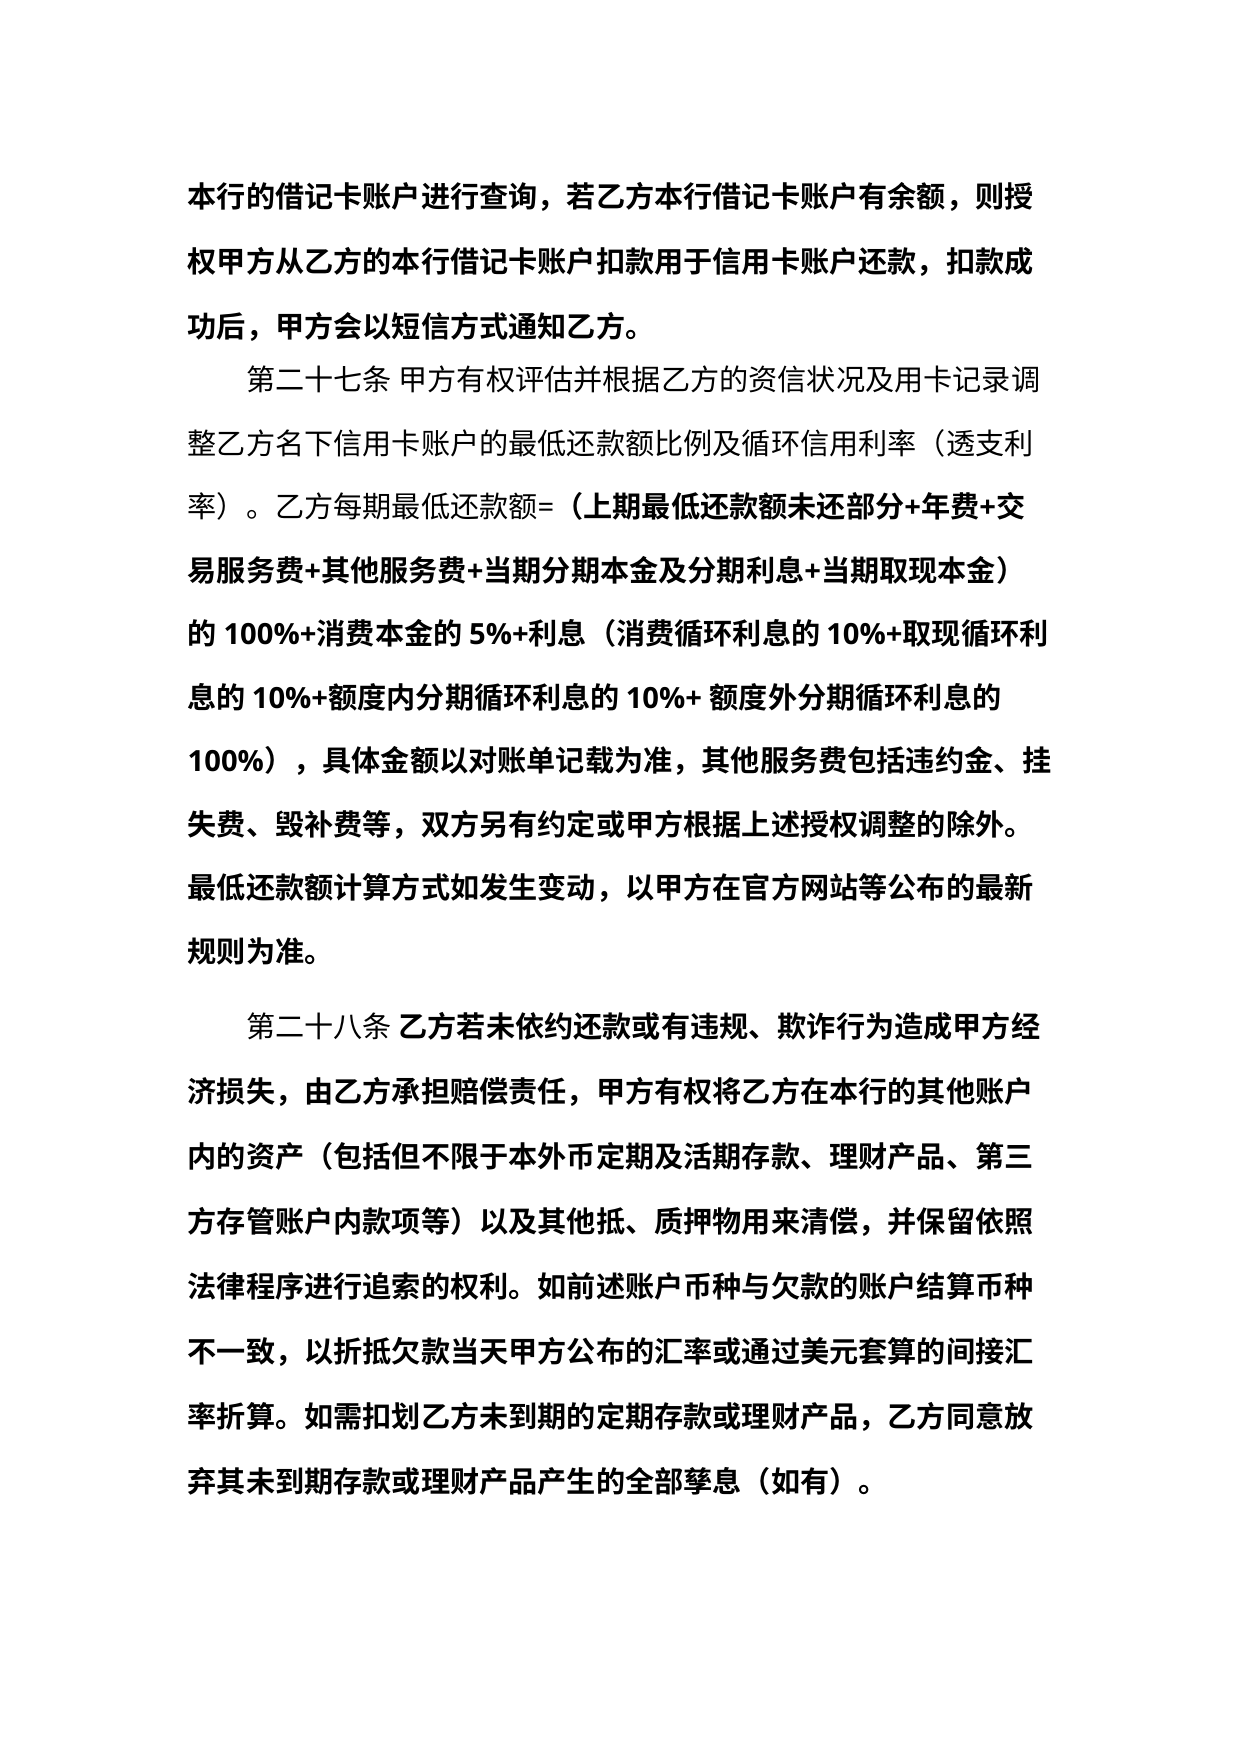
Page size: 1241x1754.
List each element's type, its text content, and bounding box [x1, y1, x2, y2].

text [187, 162, 1053, 357]
text 第二十七条 甲方有权评估并根据乙方的资信状况及用卡记录调整乙方名下信用卡账户的最低还款额比例及循环信用利率（透支利率）。乙方每期最低还款额=（上期最低还款额未还部分+年费+交易服务费+其他服务费+当期分期本金及分期利息+当期取现本金）的 100%+消费本金的 5%+利息（消费循环利息的10%+取现循环利息的10%+额度内分期循环利息的10%+ 额度外分期循环利息的100%），具体金额以对账单记载为准，其他服务费包括违约金、挂失费、毁补费等，双方另有约定或甲方根据上述授权调整的除外。最低还款额计算方式如发生变动，以甲方在官方网站等公布的最新规则为准。 [187, 357, 1053, 971]
text 第二十八条 乙方若未依约还款或有违规、欺诈行为造成甲方经济损失，由乙方承担赔偿责任，甲方有权将乙方在本行的其他账户内的资产（包括但不限于本外币定期及活期存款、理财产品、第三方存管账户内款项等）以及其他抵、质押物用来清偿，并保留依照法律程序进行追索的权利。如前述账户币种与欠款的账户结算币种不一致，以折抵欠款当天甲方公布的汇率或通过美元套算的间接汇率折算。如需扣划乙方未到期的定期存款或理财产品，乙方同意放弃其未到期存款或理财产品产生的全部孳息（如有）。 [187, 992, 1053, 1512]
